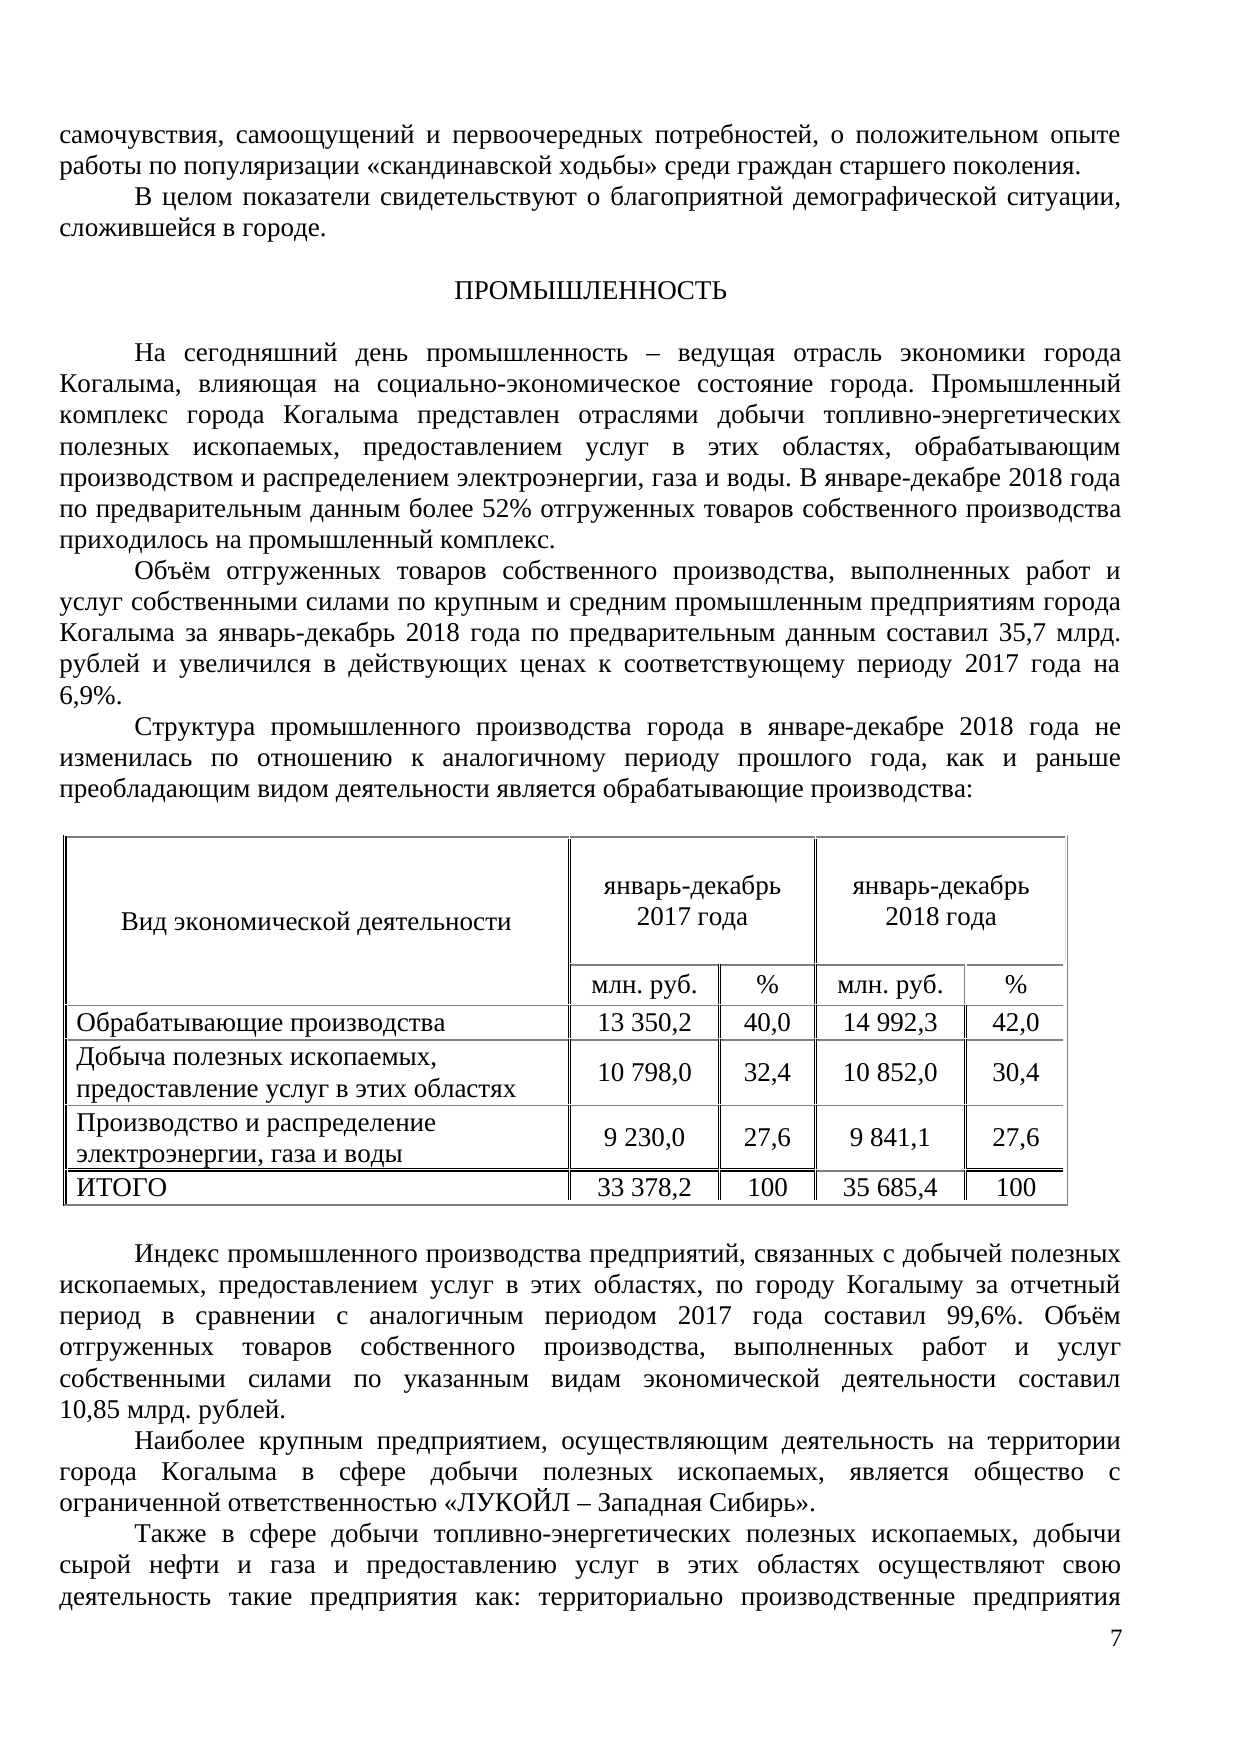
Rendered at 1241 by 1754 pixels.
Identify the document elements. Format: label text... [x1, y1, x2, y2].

table_cell % [721, 966, 814, 1003]
subtitle ПРОМЫШЛЕННОСТЬ [59, 274, 1122, 305]
text Наиболее крупным предприятием, осуществляющим деятельность на территории города Когалыма в сфере добычи полезных ископаемых, является общество с ограниченной ответственностью «ЛУКОЙЛ – Западная Сибирь». [59, 1424, 1122, 1517]
table_cell 100 [965, 1168, 1066, 1203]
table_cell млн. руб. [817, 966, 964, 1003]
text Структура промышленного производства города в январе-декабре 2018 года не изменилась по отношению к аналогичному периоду прошлого года, как и раньше преобладающим видом деятельности является обрабатывающие производства: [59, 710, 1122, 803]
table_cell 27,6 [721, 1106, 814, 1168]
table_cell 33 378,2 [569, 1168, 719, 1203]
table_cell 32,4 [721, 1041, 814, 1103]
table_cell 42,0 [967, 1003, 1065, 1037]
table_cell Добыча полезных ископаемых, предоставление услуг в этих областях [67, 1037, 568, 1103]
table_cell 13 350,2 [571, 1006, 718, 1037]
table_cell 27,6 [967, 1103, 1065, 1168]
text Индекс промышленного производства предприятий, связанных с добычей полезных ископаемых, предоставлением услуг в этих областях, по городу Когалыму за отчетный период в сравнении с аналогичным периодом 2017 года составил 99,6%. Объём отгруженных товаров собственного производства, выполненных работ и услуг собственными силами по указанным видам экономической деятельности составил 10,85 млрд. рублей. [59, 1237, 1122, 1424]
table_cell млн. руб. [571, 966, 718, 1003]
table_cell 10 852,0 [817, 1041, 964, 1103]
table_cell ИТОГО [65, 1168, 569, 1203]
text В целом показатели свидетельствуют о благоприятной демографической ситуации, сложившейся в городе. [59, 180, 1122, 243]
table_cell 10 798,0 [571, 1041, 718, 1103]
table_cell 35 685,4 [815, 1168, 965, 1203]
text Объём отгруженных товаров собственного производства, выполненных работ и услуг собственными силами по крупным и средним промышленным предприятиям города Когалыма за январь-декабрь 2018 года по предварительным данным составил 35,7 млрд. рублей и увеличился в действующих ценах к соответствующему периоду 2017 года на 6,9%. [59, 554, 1122, 710]
table_cell % [967, 962, 1065, 1003]
table_cell 30,4 [967, 1037, 1065, 1103]
table_cell Обрабатывающие производства [67, 1003, 568, 1037]
table_cell Производство и распределение электроэнергии, газа и воды [67, 1103, 568, 1168]
table_header январь-декабрь 2017 года [569, 836, 815, 962]
table_cell 14 992,3 [817, 1006, 964, 1037]
table_header январь-декабрь 2018 года [815, 836, 1065, 962]
table_cell 9 230,0 [571, 1106, 718, 1168]
table_cell 9 841,1 [817, 1106, 964, 1168]
table_cell 100 [719, 1168, 815, 1203]
table_cell 40,0 [721, 1006, 814, 1037]
table_header Вид экономической деятельности [67, 838, 569, 1003]
text На сегодняшний день промышленность – ведущая отрасль экономики города Когалыма, влияющая на социально-экономическое состояние города. Промышленный комплекс города Когалыма представлен отраслями добычи топливно-энергетических полезных ископаемых, предоставлением услуг в этих областях, обрабатывающим производством и распределением электроэнергии, газа и воды. В январе-декабре 2018 года по предварительным данным более 52% отгруженных товаров собственного производства приходилось на промышленный комплекс. [59, 336, 1122, 554]
